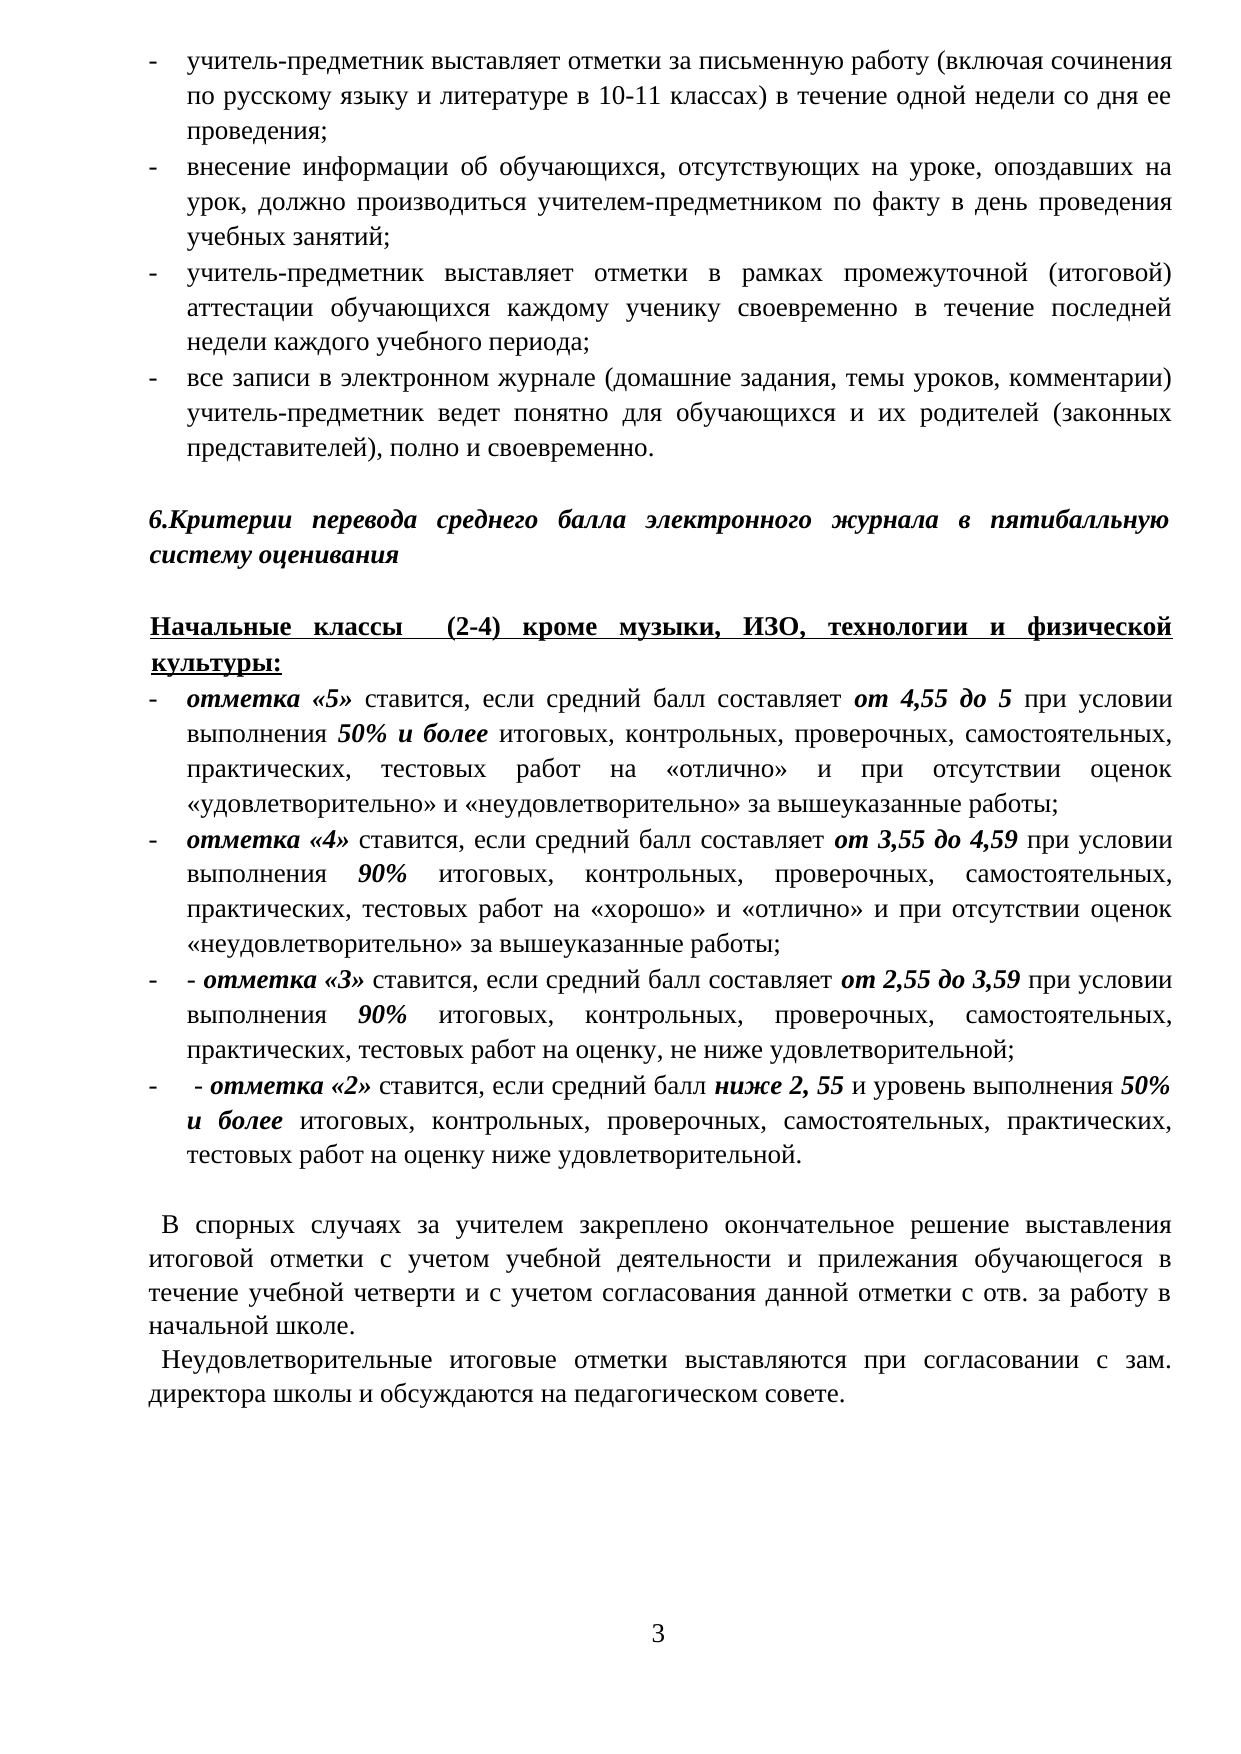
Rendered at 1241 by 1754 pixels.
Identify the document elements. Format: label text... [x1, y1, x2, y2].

list учитель-предметник выставляет отметки в рамках промежуточной (итоговой) аттестации обучающихся каждому ученику своевременно в течение последней недели каждого учебного периода; [148, 256, 1173, 357]
list отметка «5» ставится, если средний балл составляет от 4,55 до 5 при условии выполнения 50% и более итоговых, контрольных, проверочных, самостоятельных, практических, тестовых работ на «отлично» и при отсутствии оценок «удовлетворительно» и «неудовлетворительно» за вышеуказанные работы; [148, 682, 1173, 818]
list внесение информации об обучающихся, отсутствующих на уроке, опоздавших на урок, должно производиться учителем-предметником по факту в день проведения учебных занятий; [148, 150, 1173, 251]
list учитель-предметник выставляет отметки за письменную работу (включая сочинения по русскому языку и литературе в 10-11 классах) в течение одной недели со дня ее проведения; [148, 44, 1173, 145]
text Начальные классы (2-4) кроме музыки, ИЗО, технологии и физической культуры: [150, 639, 1173, 677]
text Начальные классы (2-4) кроме музыки, ИЗО, технологии и физической культуры: [150, 610, 1173, 638]
text Неудовлетворительные итоговые отметки выставляются при согласовании с зам. директора школы и обсуждаются на педагогическом совете. [148, 1343, 1173, 1408]
text В спорных случаях за учителем закреплено окончательное решение выставления итоговой отметки с учетом учебной деятельности и прилежания обучающегося в течение учебной четверти и с учетом согласования данной отметки с отв. за работу в начальной школе. [148, 1209, 1173, 1340]
list отметка «4» ставится, если средний балл составляет от 3,55 до 4,59 при условии выполнения 90% итоговых, контрольных, проверочных, самостоятельных, практических, тестовых работ на «хорошо» и «отлично» и при отсутствии оценок «неудовлетворительно» за вышеуказанные работы; [148, 823, 1173, 958]
list все записи в электронном журнале (домашние задания, темы уроков, комментарии) учитель-предметник ведет понятно для обучающихся и их родителей (законных представителей), полно и своевременно. [148, 362, 1173, 462]
text 6.Критерии перевода среднего балла электронного журнала в пятибалльную систему оценивания [148, 503, 1173, 569]
list - отметка «3» ставится, если средний балл составляет от 2,55 до 3,59 при условии выполнения 90% итоговых, контрольных, проверочных, самостоятельных, практических, тестовых работ на оценку, не ниже удовлетворительной; [148, 963, 1173, 1064]
list - отметка «2» ставится, если средний балл ниже 2, 55 и уровень выполнения 50% и более итоговых, контрольных, проверочных, самостоятельных, практических, тестовых работ на оценку ниже удовлетворительной. [148, 1069, 1173, 1170]
